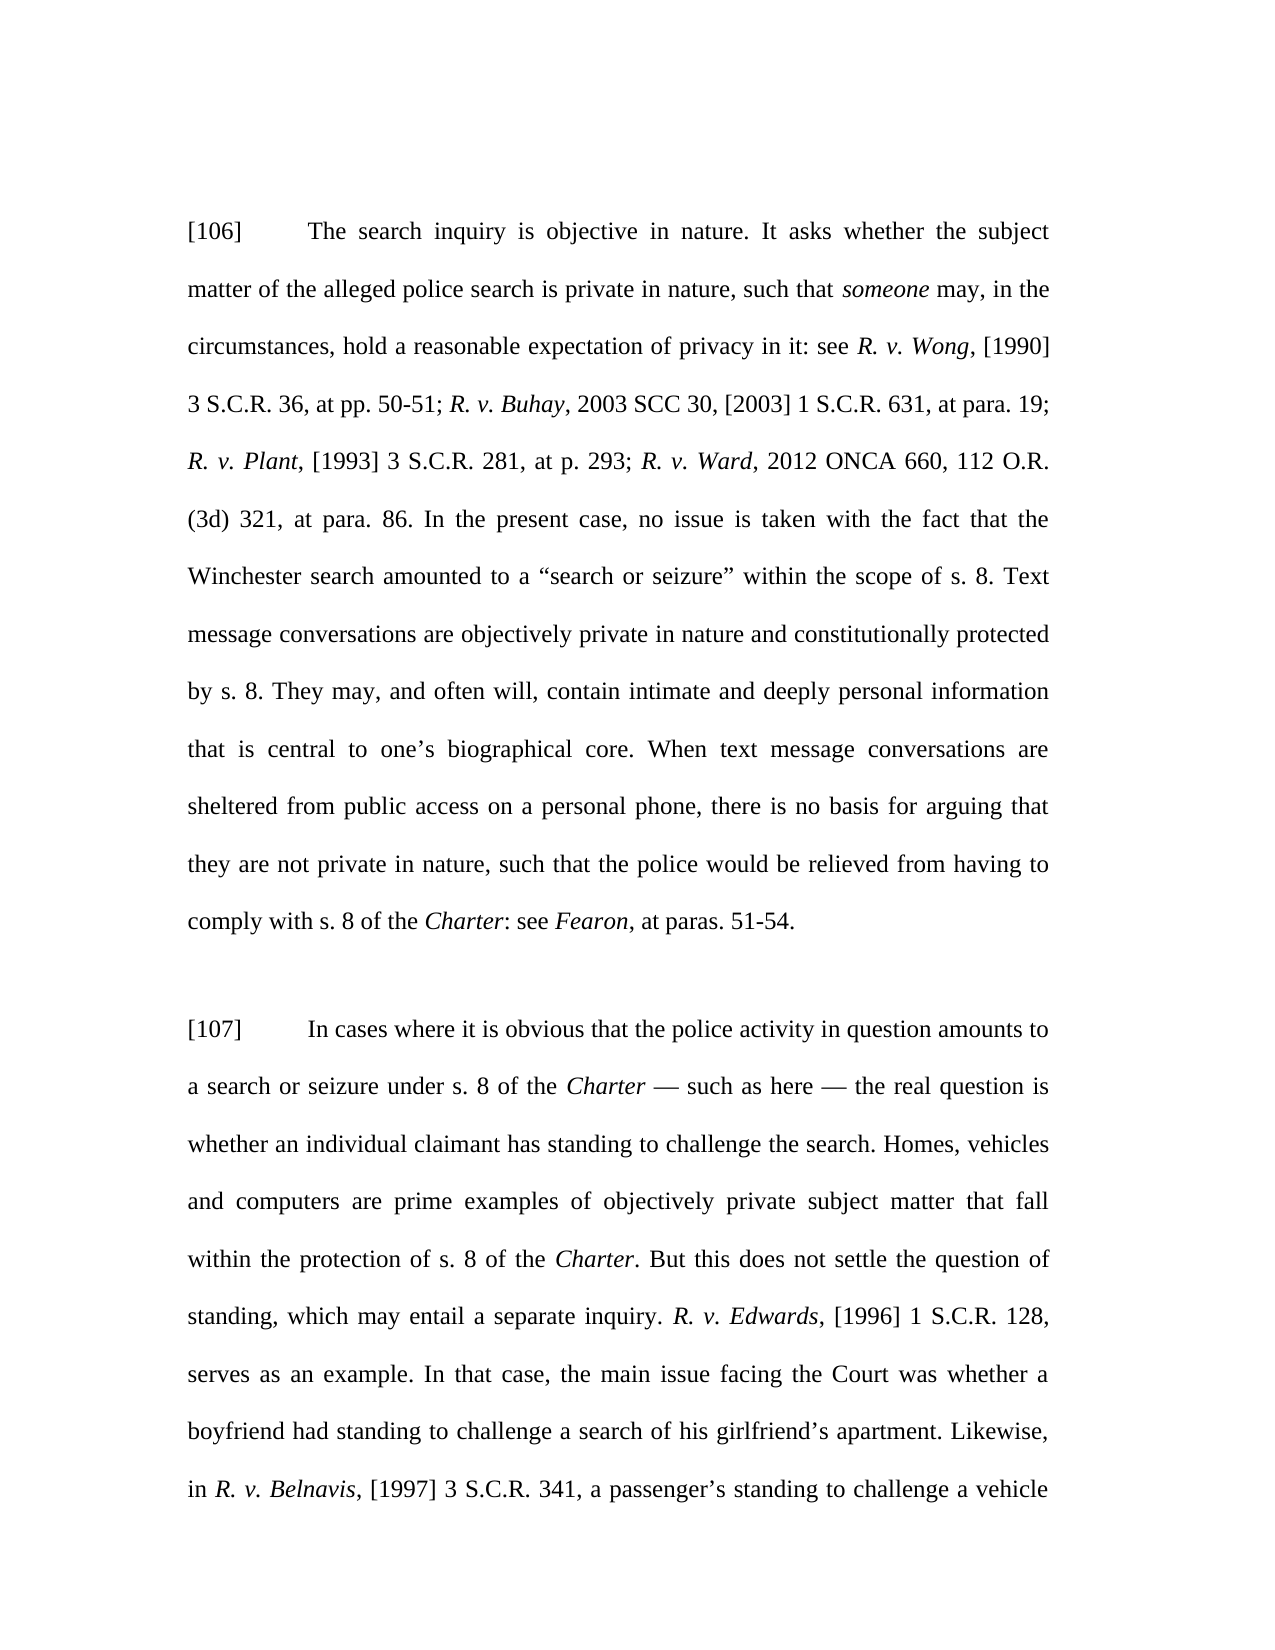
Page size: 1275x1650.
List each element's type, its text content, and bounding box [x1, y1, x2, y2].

text The search inquiry is objective in nature. It asks whether the subject matter of the alleged police search is private in nature, such that someone may, in the circumstances, hold a reasonable expectation of privacy in it: see R. v. Wong, [1990] 3 S.C.R. 36, at pp. 50-51; R. v. Buhay, 2003 SCC 30, [2003] 1 S.C.R. 631, at para. 19; R. v. Plant, [1993] 3 S.C.R. 281, at p. 293; R. v. Ward, 2012 ONCA 660, 112 O.R. (3d) 321, at para. 86. In the present case, no issue is taken with the fact that the Winchester search amounted to a “search or seizure” within the scope of s. 8. Text message conversations are objectively private in nature and constitutionally protected by s. 8. They may, and often will, contain intimate and deeply personal information that is central to one’s biographical core. When text message conversations are sheltered from public access on a personal phone, there is no basis for arguing that they are not private in nature, such that the police would be relieved from having to comply with s. 8 of the Charter: see Fearon, at paras. 51-54. [187, 216, 1050, 935]
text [187, 1014, 1050, 1503]
